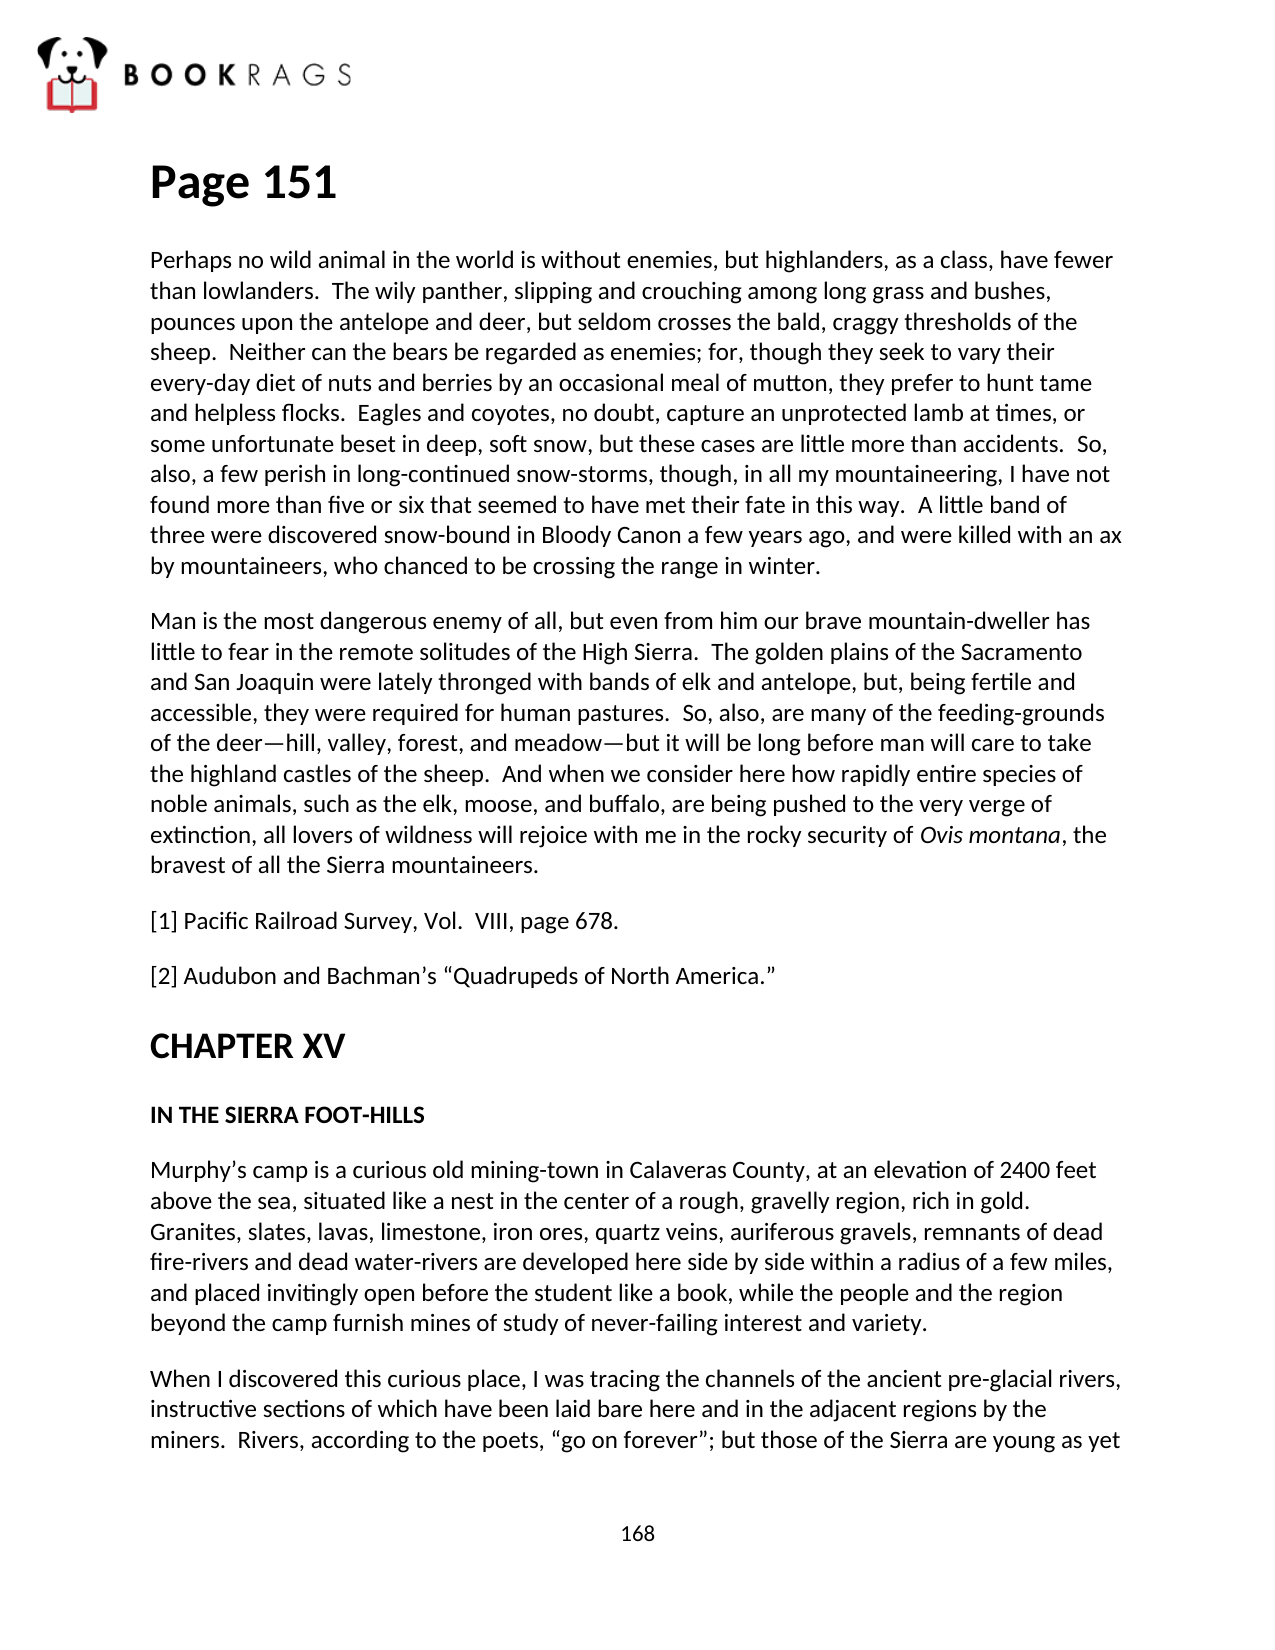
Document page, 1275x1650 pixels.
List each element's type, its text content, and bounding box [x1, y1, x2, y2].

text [150, 1363, 1125, 1454]
text Perhaps no wild animal in the world is without enemies, but highlanders, as a class, have fewer than lowlanders. The wily panther, slipping and crouching among long grass and bushes, pounces upon the antelope and deer, but seldom crosses the bald, craggy thresholds of the sheep. Neither can the bears be regarded as enemies; for, though they seek to vary their every-day diet of nuts and berries by an occasional meal of mutton, they prefer to hunt tame and helpless flocks. Eagles and coyotes, no doubt, capture an unprotected lamb at times, or some unfortunate beset in deep, soft snow, but these cases are little more than accidents. So, also, a few perish in long-continued snow-storms, though, in all my mountaineering, I have not found more than five or six that seemed to have met their fate in this way. A little band of three were discovered snow-bound in Bloody Canon a few years ago, and were killed with an ax by mountaineers, who chanced to be crossing the range in winter. [150, 244, 1125, 580]
picture [37, 37, 351, 113]
text Murphy’s camp is a curious old mining-town in Calaveras County, at an elevation of 2400 feet above the sea, situated like a nest in the center of a rough, gravelly region, rich in gold. Granites, slates, lavas, limestone, iron ores, quartz veins, auriferous gravels, remnants of dead fire-rivers and dead water-rivers are developed here side by side within a radius of a few miles, and placed invitingly open before the student like a book, while the people and the region beyond the camp furnish mines of study of never-failing interest and variety. [150, 1155, 1125, 1338]
text IN THE SIERRA FOOT-HILLS [150, 1099, 1125, 1130]
text CHAPTER XV [150, 1022, 1125, 1068]
text Page 151 [150, 150, 1125, 211]
text [1] Pacific Railroad Survey, Vol. VIII, page 678. [150, 905, 1125, 936]
text Man is the most dangerous enemy of all, but even from him our brave mountain-dweller has little to fear in the remote solitudes of the High Sierra. The golden plains of the Sacramento and San Joaquin were lately thronged with bands of elk and antelope, but, being fertile and accessible, they were required for human pastures. So, also, are many of the feeding-grounds of the deer—­hill, valley, forest, and meadow—­but it will be long before man will care to take the highland castles of the sheep. And when we consider here how rapidly entire species of noble animals, such as the elk, moose, and buffalo, are being pushed to the very verge of extinction, all lovers of wildness will rejoice with me in the rocky security of Ovis montana, the bravest of all the Sierra mountaineers. [150, 605, 1125, 880]
text [2] Audubon and Bachman’s “Quadrupeds of North America.” [150, 961, 1125, 991]
